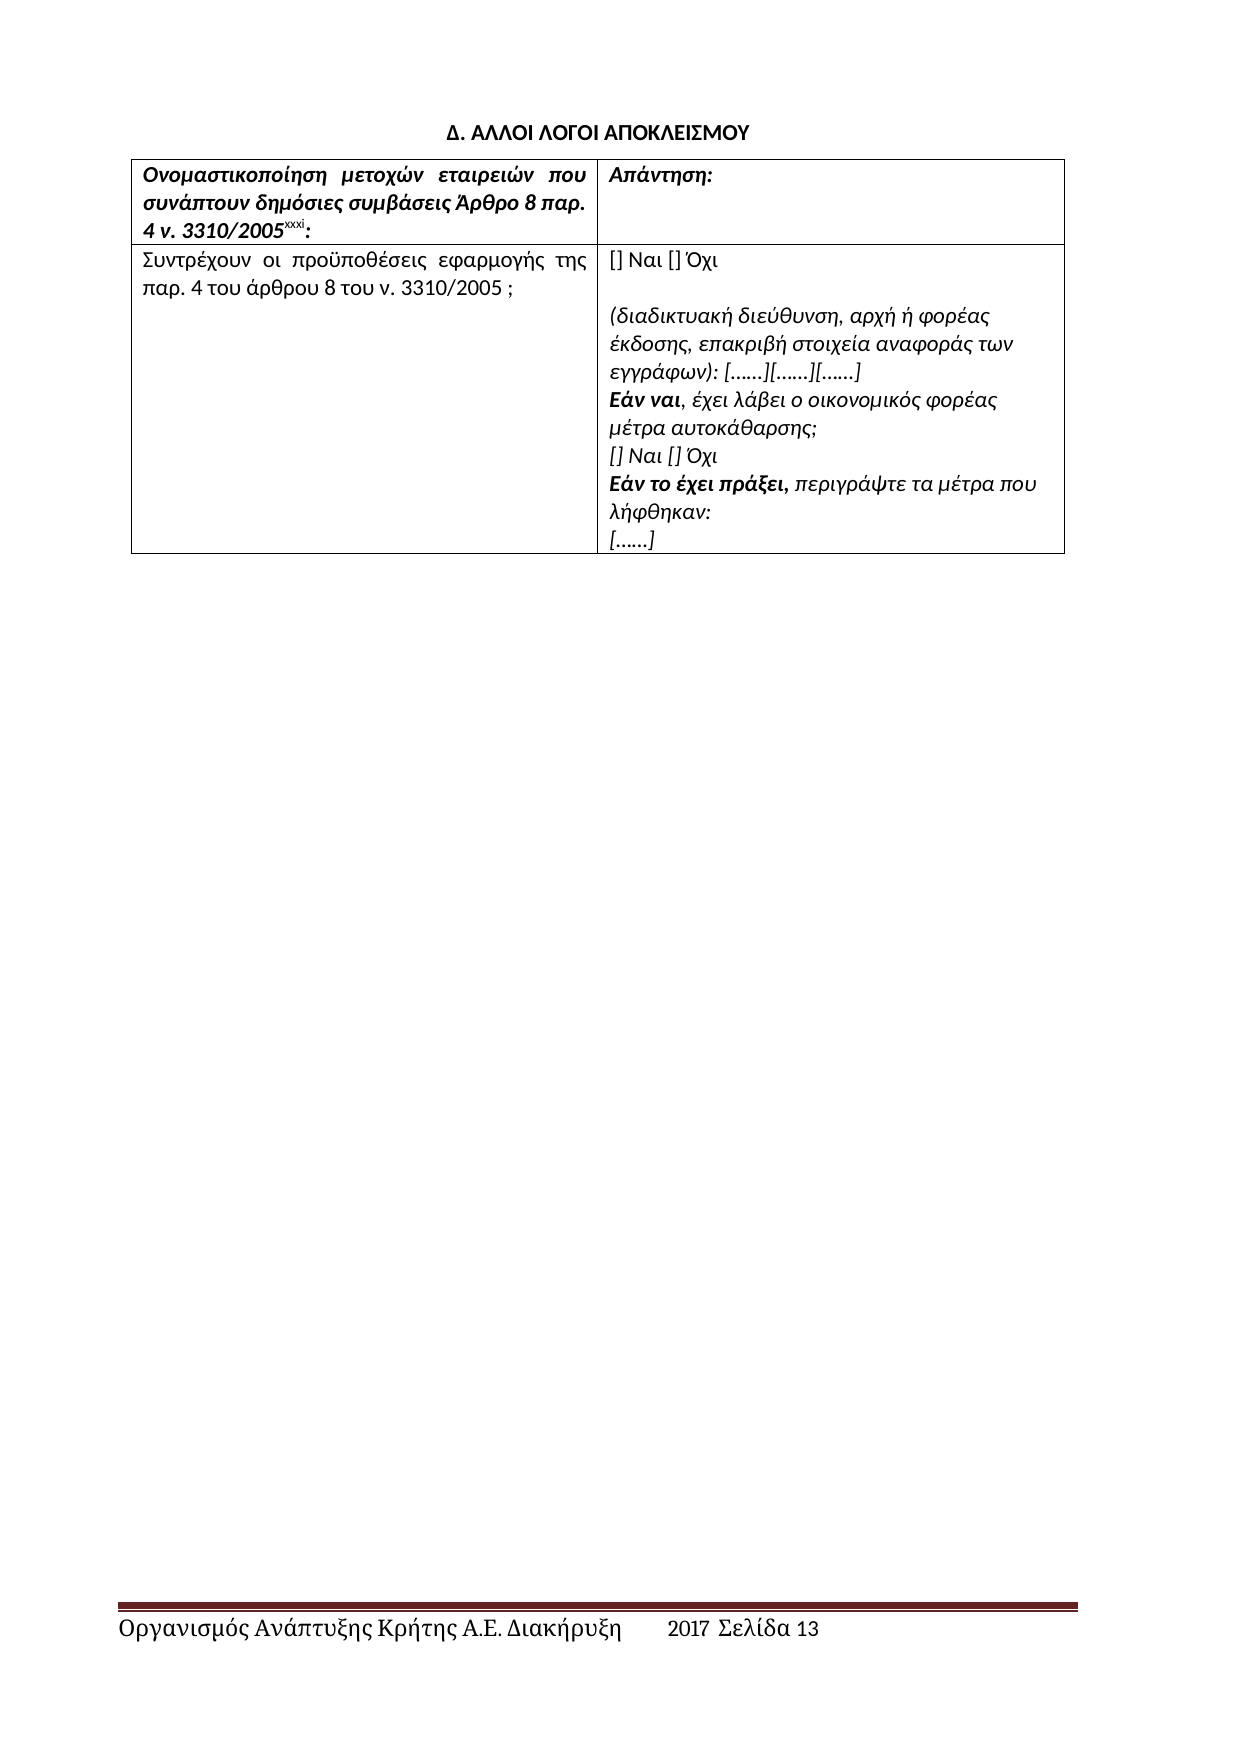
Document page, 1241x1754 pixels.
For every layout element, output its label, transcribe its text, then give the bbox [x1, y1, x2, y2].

table_header Απάντηση: [598, 160, 1064, 244]
table_header Ονομαστικοποίηση μετοχών εταιρειών που συνάπτουν δημόσιες συμβάσεις Άρθρο 8 παρ. 4 ν. 3310/2005: [132, 160, 597, 244]
text Δ. ΑΛΛΟΙ ΛΟΓΟΙ ΑΠΟΚΛΕΙΣΜΟΥ [118, 118, 1078, 146]
table_cell Συντρέχουν οι προϋποθέσεις εφαρμογής της παρ. 4 του άρθρου 8 του ν. 3310/2005 ; [132, 245, 597, 553]
table_cell [] Ναι [] Όχι (διαδικτυακή διεύθυνση, αρχή ή φορέας έκδοσης, επακριβή στοιχεία αναφοράς των εγγράφων): [……][……][……] Εάν ναι, έχει λάβει ο οικονομικός φορέας μέτρα αυτοκάθαρσης; [] Ναι [] Όχι Εάν το έχει πράξει, περιγράψτε τα μέτρα που λήφθηκαν: [……] [598, 245, 1064, 553]
